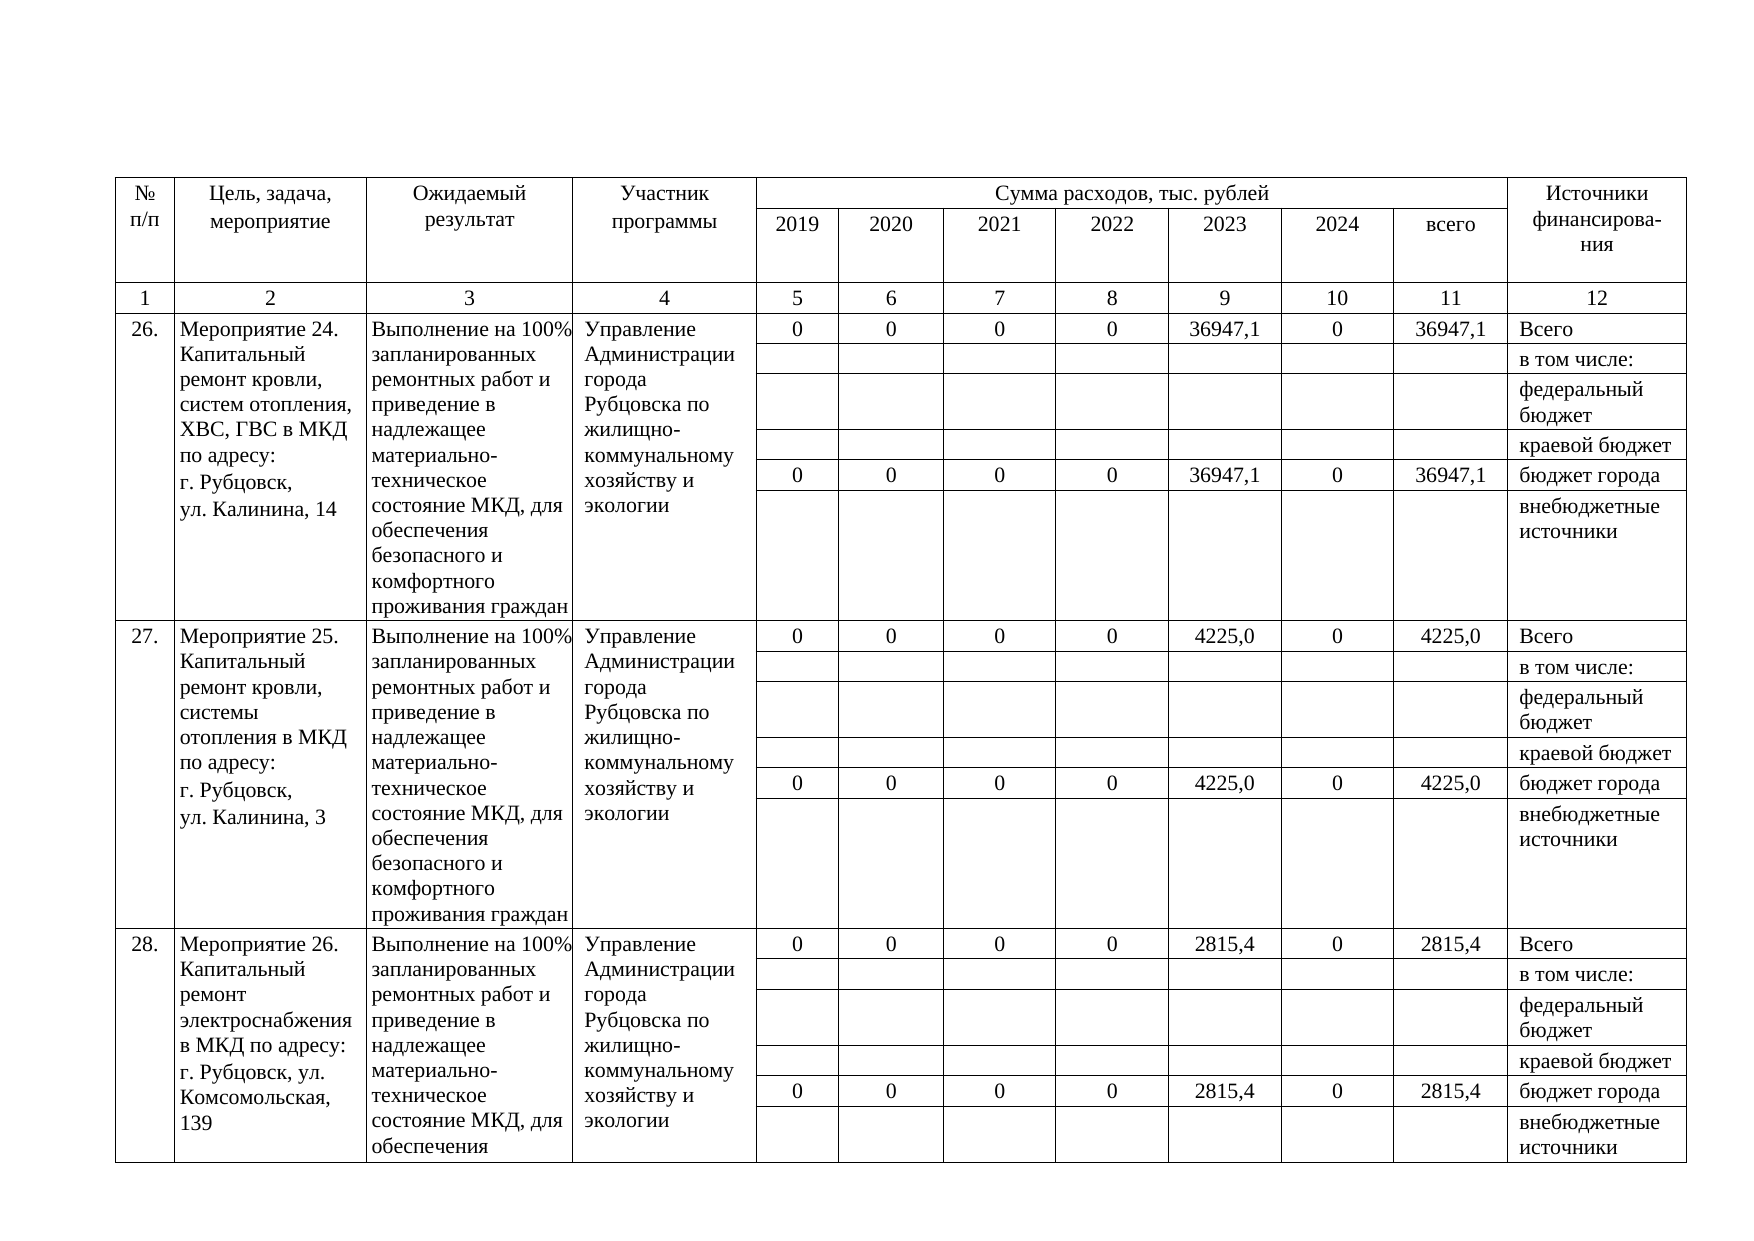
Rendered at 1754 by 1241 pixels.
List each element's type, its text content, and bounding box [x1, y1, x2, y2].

table_cell [757, 1107, 838, 1162]
table_cell [1169, 682, 1281, 737]
table_cell 0 [944, 460, 1055, 490]
table_cell 0 [1056, 929, 1168, 958]
table_cell [839, 959, 943, 989]
table_cell 0 [757, 314, 838, 343]
table_cell 4225,0 [1394, 621, 1507, 651]
table_cell 36947,1 [1169, 314, 1281, 343]
table_cell [944, 1107, 1055, 1162]
table_cell [1282, 738, 1393, 767]
table_header № п/п [116, 178, 174, 282]
table_cell 10 [1282, 283, 1393, 312]
table_cell федеральный бюджет [1508, 374, 1686, 429]
table_cell [1056, 682, 1168, 737]
table_cell 0 [1056, 1076, 1168, 1106]
table_cell внебюджетные источники [1508, 799, 1686, 928]
table_cell Управление Администрации города Рубцовска по жилищно-коммунальному хозяйству и экологии [573, 621, 756, 928]
table_cell 0 [839, 929, 943, 958]
table_cell федеральный бюджет [1508, 682, 1686, 737]
table_cell [1394, 374, 1507, 429]
table_header Цель, задача, мероприятие [175, 178, 366, 282]
table_cell [757, 1046, 838, 1075]
table_cell [1394, 990, 1507, 1045]
table_cell краевой бюджет [1508, 738, 1686, 767]
table_cell [1056, 959, 1168, 989]
table_cell в том числе: [1508, 652, 1686, 681]
table_cell 0 [839, 460, 943, 490]
table_cell 0 [1282, 460, 1393, 490]
table_cell [1394, 799, 1507, 928]
table_cell [1394, 682, 1507, 737]
table_cell [757, 959, 838, 989]
table_cell 4225,0 [1169, 768, 1281, 797]
table_cell [1282, 344, 1393, 373]
table_cell [1282, 990, 1393, 1045]
table_cell 0 [757, 929, 838, 958]
table_cell 4225,0 [1169, 621, 1281, 651]
table_cell [839, 491, 943, 620]
table_cell 27. [116, 621, 174, 928]
table_cell [944, 990, 1055, 1045]
table_cell 6 [839, 283, 943, 312]
table_cell [944, 1046, 1055, 1075]
table_cell [1056, 652, 1168, 681]
table_cell 0 [1282, 1076, 1393, 1106]
table_cell [1169, 344, 1281, 373]
table_cell 2023 [1169, 209, 1281, 282]
table_cell 12 [1508, 283, 1686, 312]
table_cell 7 [944, 283, 1055, 312]
table_cell краевой бюджет [1508, 1046, 1686, 1075]
table_cell [1056, 990, 1168, 1045]
table_cell [944, 959, 1055, 989]
table_cell 0 [1282, 314, 1393, 343]
table_cell [839, 738, 943, 767]
table_cell 0 [944, 314, 1055, 343]
table_cell 0 [1056, 460, 1168, 490]
table_cell Всего [1508, 314, 1686, 343]
table_cell 2022 [1056, 209, 1168, 282]
table_cell [839, 430, 943, 459]
table_cell 0 [1282, 768, 1393, 797]
table_cell [1282, 430, 1393, 459]
table_cell 0 [757, 621, 838, 651]
table_cell Управление Администрации города Рубцовска по жилищно-коммунальному хозяйству и экологии [573, 929, 756, 1162]
table_cell [1394, 344, 1507, 373]
table_cell 36947,1 [1169, 460, 1281, 490]
table_cell [1169, 799, 1281, 928]
table_cell 2024 [1282, 209, 1393, 282]
table_cell [1282, 1046, 1393, 1075]
table_cell [1169, 652, 1281, 681]
table_cell [944, 682, 1055, 737]
table_cell 36947,1 [1394, 460, 1507, 490]
table_cell 2815,4 [1394, 929, 1507, 958]
table_cell [839, 990, 943, 1045]
table_header Участник программы [573, 178, 756, 282]
table_cell 8 [1056, 283, 1168, 312]
table_cell [1169, 491, 1281, 620]
table_cell [839, 374, 943, 429]
table_cell [1394, 959, 1507, 989]
table_cell [1169, 990, 1281, 1045]
table_cell краевой бюджет [1508, 430, 1686, 459]
table_cell [1169, 1046, 1281, 1075]
table_header Сумма расходов, тыс. рублей [757, 178, 1507, 208]
table_cell 1 [116, 283, 174, 312]
table_cell 0 [944, 1076, 1055, 1106]
table_cell [1056, 738, 1168, 767]
table_cell [839, 682, 943, 737]
table_cell [757, 652, 838, 681]
table_cell 2815,4 [1169, 1076, 1281, 1106]
table_cell 0 [1056, 314, 1168, 343]
table_cell 2021 [944, 209, 1055, 282]
table_cell Всего [1508, 929, 1686, 958]
table_cell 0 [1056, 621, 1168, 651]
table_cell 3 [367, 283, 572, 312]
table_cell [1056, 344, 1168, 373]
table_cell [1282, 1107, 1393, 1162]
table_cell [757, 682, 838, 737]
table_cell [757, 374, 838, 429]
table_cell всего [1394, 209, 1507, 282]
table_cell [1169, 959, 1281, 989]
table_cell [839, 652, 943, 681]
table_cell [944, 652, 1055, 681]
table_cell [1394, 1046, 1507, 1075]
table_cell [839, 799, 943, 928]
table_cell [1056, 430, 1168, 459]
table_cell [757, 344, 838, 373]
table_cell [1394, 491, 1507, 620]
table_cell 0 [839, 768, 943, 797]
table_cell Мероприятие 26. Капитальный ремонт электроснабжения в МКД по адресу: г. Рубцовск, ул. Комсомольская, 139 [175, 929, 366, 1162]
table_cell 0 [944, 929, 1055, 958]
table_cell в том числе: [1508, 344, 1686, 373]
table_cell 0 [1282, 621, 1393, 651]
table_cell 11 [1394, 283, 1507, 312]
table_cell 0 [757, 460, 838, 490]
table_cell 0 [944, 768, 1055, 797]
table_cell 9 [1169, 283, 1281, 312]
table_cell внебюджетные источники [1508, 1107, 1686, 1162]
table_cell 0 [1282, 929, 1393, 958]
table_cell [944, 430, 1055, 459]
table_cell 4 [573, 283, 756, 312]
table_cell [757, 990, 838, 1045]
table_cell бюджет города [1508, 460, 1686, 490]
table_cell внебюджетные источники [1508, 491, 1686, 620]
table_cell [1169, 738, 1281, 767]
table_cell 2815,4 [1394, 1076, 1507, 1106]
table_cell 26. [116, 314, 174, 620]
table_cell [1282, 652, 1393, 681]
table_cell [1169, 374, 1281, 429]
table_cell [944, 344, 1055, 373]
table_cell 2815,4 [1169, 929, 1281, 958]
table_cell [1282, 682, 1393, 737]
table_cell 4225,0 [1394, 768, 1507, 797]
table_cell [944, 738, 1055, 767]
table_cell [1169, 430, 1281, 459]
table_cell 0 [839, 621, 943, 651]
table_cell 0 [839, 314, 943, 343]
table_cell Всего [1508, 621, 1686, 651]
table_header Источники финансирова-ния [1508, 178, 1686, 282]
table_cell [1056, 491, 1168, 620]
table_header Ожидаемый результат [367, 178, 572, 282]
table_cell [1282, 799, 1393, 928]
table_cell [1056, 374, 1168, 429]
table_cell [757, 738, 838, 767]
table_cell [944, 799, 1055, 928]
table_cell [757, 491, 838, 620]
table_cell [1282, 374, 1393, 429]
table_cell [757, 799, 838, 928]
table_cell Мероприятие 24. Капитальный ремонт кровли, систем отопления, ХВС, ГВС в МКД по адресу: г. Рубцовск, ул. Калинина, 14 [175, 314, 366, 620]
table_cell [1394, 430, 1507, 459]
table_cell [757, 430, 838, 459]
table_cell [1169, 1107, 1281, 1162]
table_cell 2020 [839, 209, 943, 282]
table_cell 0 [1056, 768, 1168, 797]
table_cell 0 [757, 768, 838, 797]
table_cell Мероприятие 25. Капитальный ремонт кровли, системы отопления в МКД по адресу: г. Рубцовск, ул. Калинина, 3 [175, 621, 366, 928]
table_cell [839, 344, 943, 373]
table_cell 2 [175, 283, 366, 312]
table_cell [1056, 799, 1168, 928]
table_cell 0 [757, 1076, 838, 1106]
table_cell 5 [757, 283, 838, 312]
table_cell 28. [116, 929, 174, 1162]
table_cell [1056, 1107, 1168, 1162]
table_cell Управление Администрации города Рубцовска по жилищно-коммунальному хозяйству и экологии [573, 314, 756, 620]
table_cell 0 [944, 621, 1055, 651]
table_cell [1282, 959, 1393, 989]
table_cell 36947,1 [1394, 314, 1507, 343]
table_cell [1394, 738, 1507, 767]
table_cell 0 [839, 1076, 943, 1106]
table_cell [944, 374, 1055, 429]
table_cell [1282, 491, 1393, 620]
table_cell [1394, 1107, 1507, 1162]
table_cell [944, 491, 1055, 620]
table_cell федеральный бюджет [1508, 990, 1686, 1045]
table_cell [839, 1107, 943, 1162]
table_cell бюджет города [1508, 1076, 1686, 1106]
table_cell [1394, 652, 1507, 681]
table_cell [839, 1046, 943, 1075]
table_cell [1056, 1046, 1168, 1075]
table_cell в том числе: [1508, 959, 1686, 989]
table_cell 2019 [757, 209, 838, 282]
table_cell бюджет города [1508, 768, 1686, 797]
